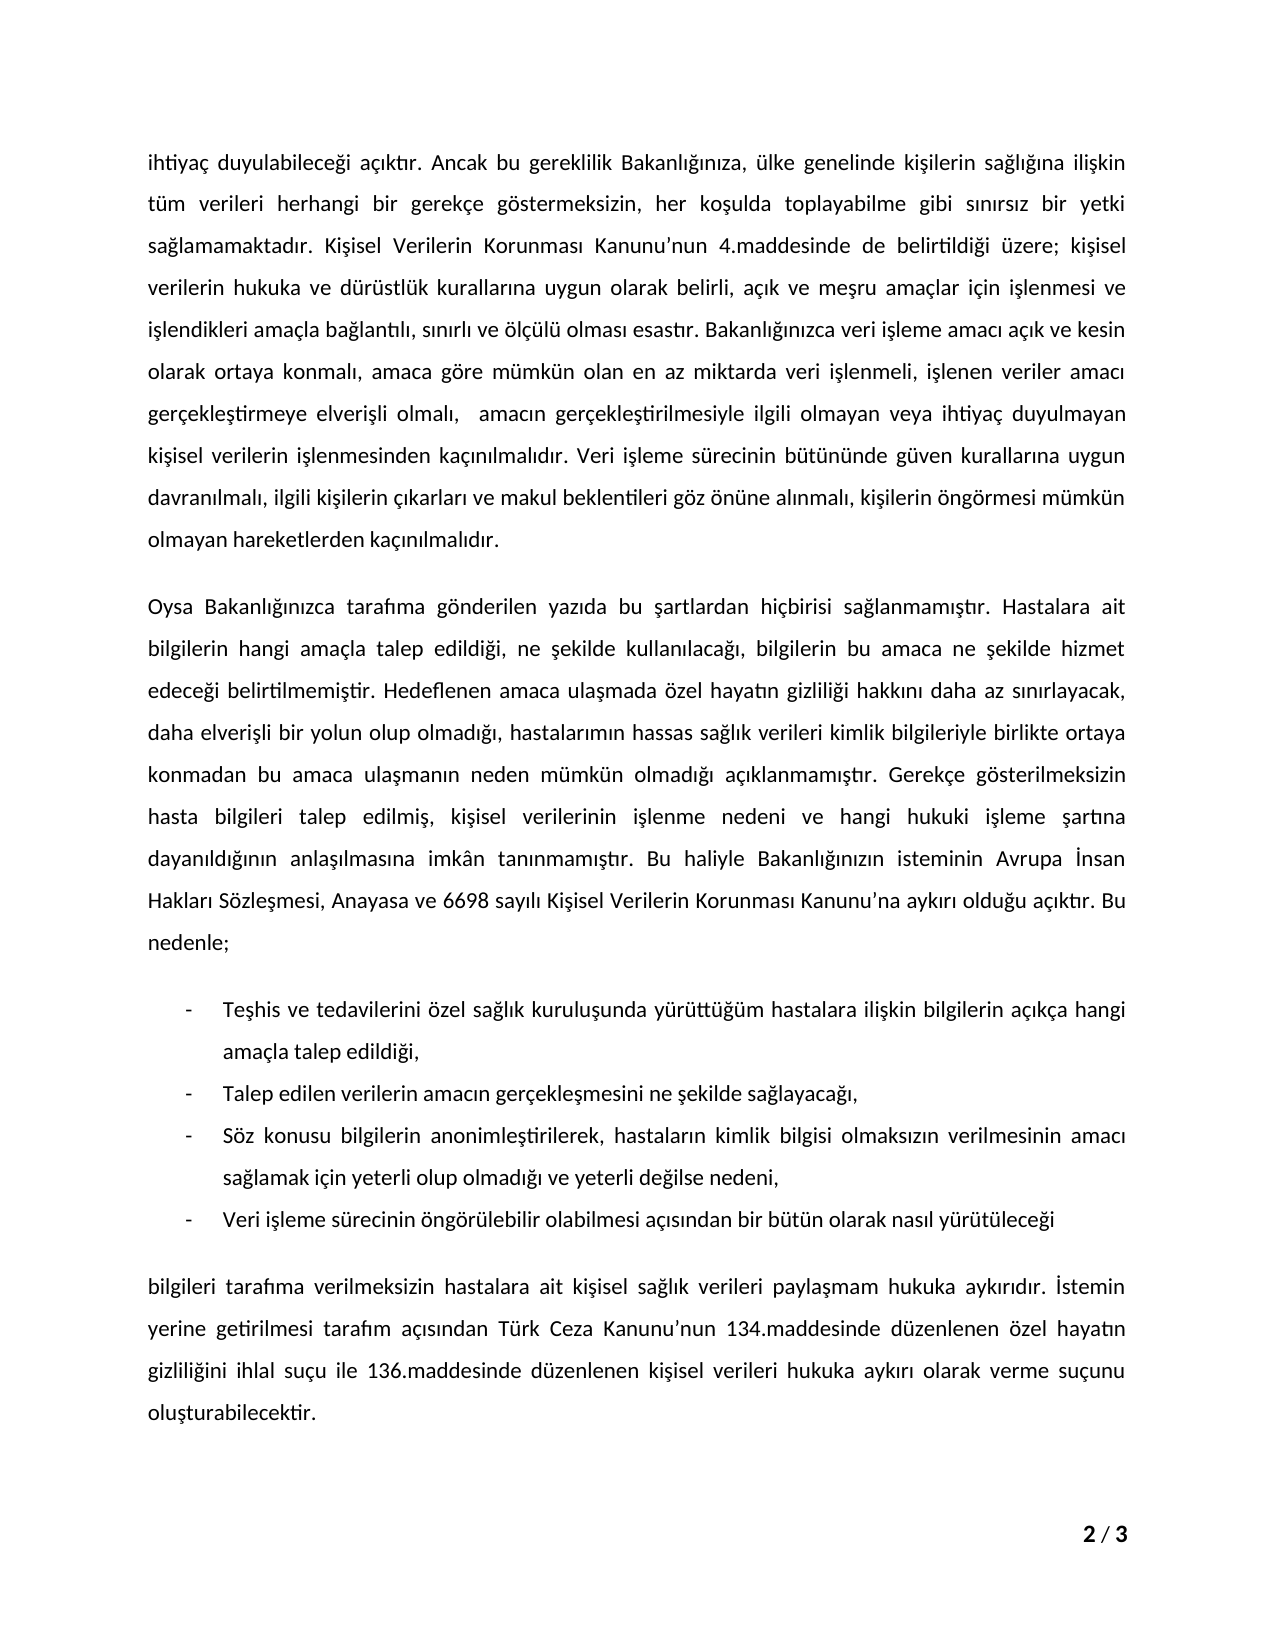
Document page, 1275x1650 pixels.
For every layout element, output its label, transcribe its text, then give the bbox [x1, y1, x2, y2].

text bilgileri tarafıma verilmeksizin hastalara ait kişisel sağlık verileri paylaşmam hukuka aykırıdır. İstemin yerine getirilmesi tarafım açısından Türk Ceza Kanunu’nun 134.maddesinde düzenlenen özel hayatın gizliliğini ihlal suçu ile 136.maddesinde düzenlenen kişisel verileri hukuka aykırı olarak verme suçunu oluşturabilecektir. [148, 1272, 1127, 1426]
list Veri işleme sürecinin öngörülebilir olabilmesi açısından bir bütün olarak nasıl yürütüleceği [185, 1205, 1127, 1233]
list Teşhis ve tedavilerini özel sağlık kuruluşunda yürüttüğüm hastalara ilişkin bilgilerin açıkça hangi amaçla talep edildiği, [185, 995, 1127, 1065]
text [148, 148, 1127, 553]
list Söz konusu bilgilerin anonimleştirilerek, hastaların kimlik bilgisi olmaksızın verilmesinin amacı sağlamak için yeterli olup olmadığı ve yeterli değilse nedeni, [185, 1121, 1127, 1191]
text Oysa Bakanlığınızca tarafıma gönderilen yazıda bu şartlardan hiçbirisi sağlanmamıştır. Hastalara ait bilgilerin hangi amaçla talep edildiği, ne şekilde kullanılacağı, bilgilerin bu amaca ne şekilde hizmet edeceği belirtilmemiştir. Hedeflenen amaca ulaşmada özel hayatın gizliliği hakkını daha az sınırlayacak, daha elverişli bir yolun olup olmadığı, hastalarımın hassas sağlık verileri kimlik bilgileriyle birlikte ortaya konmadan bu amaca ulaşmanın neden mümkün olmadığı açıklanmamıştır. Gerekçe gösterilmeksizin hasta bilgileri talep edilmiş, kişisel verilerinin işlenme nedeni ve hangi hukuki işleme şartına dayanıldığının anlaşılmasına imkân tanınmamıştır. Bu haliyle Bakanlığınızın isteminin Avrupa İnsan Hakları Sözleşmesi, Anayasa ve 6698 sayılı Kişisel Verilerin Korunması Kanunu’na aykırı olduğu açıktır. Bu nedenle; [148, 592, 1127, 956]
list Talep edilen verilerin amacın gerçekleşmesini ne şekilde sağlayacağı, [185, 1079, 1127, 1107]
